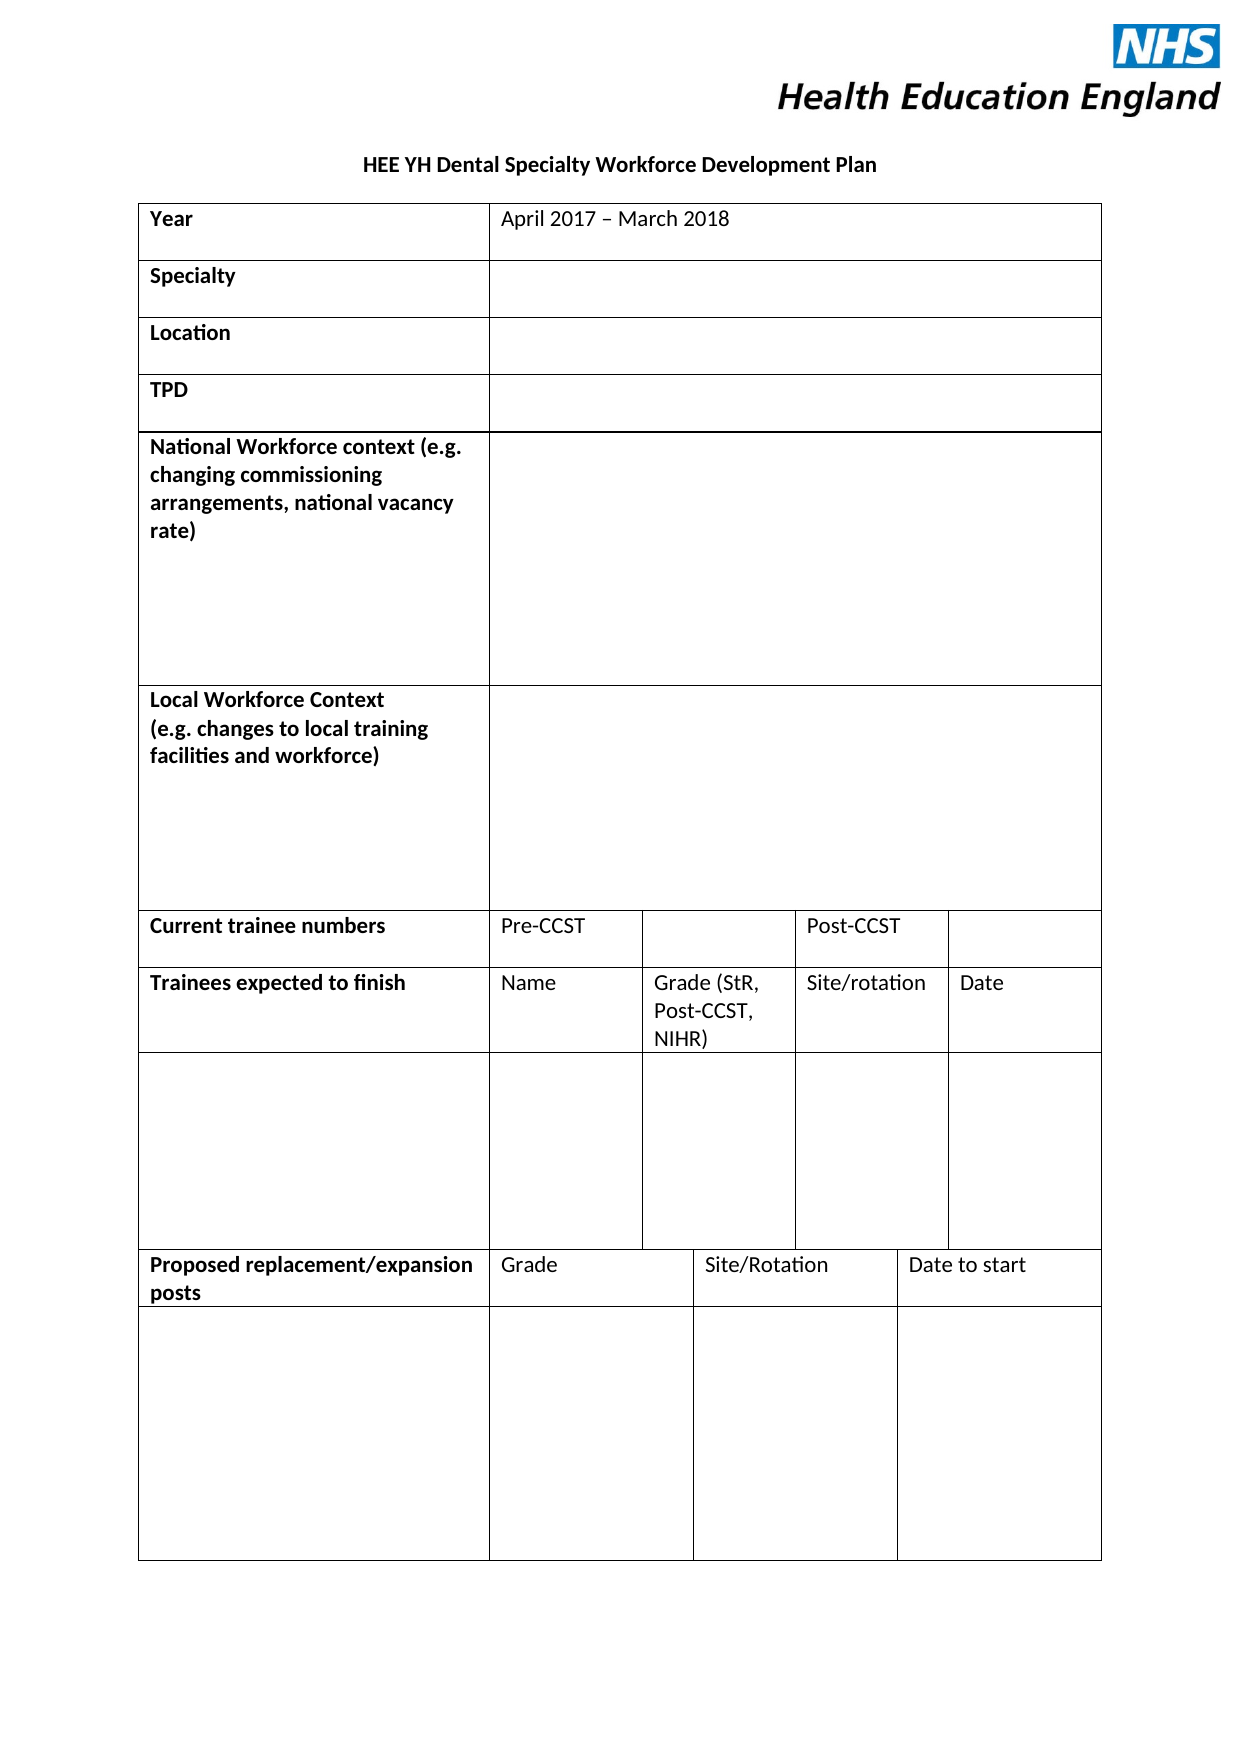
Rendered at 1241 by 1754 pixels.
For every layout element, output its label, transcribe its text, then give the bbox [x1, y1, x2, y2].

table_cell [490, 1053, 642, 1249]
table_cell Date [949, 968, 1101, 1052]
table_cell [898, 1307, 1101, 1559]
table_cell Location [139, 318, 489, 374]
table_cell [643, 1053, 795, 1249]
table_cell Proposed replacement/expansion posts [139, 1250, 489, 1306]
table_header April 2017 – March 2018 [490, 204, 1101, 260]
table_cell [490, 433, 1101, 684]
table_cell [139, 1307, 489, 1559]
table_cell Grade (StR, Post-CCST, NIHR) [643, 968, 795, 1052]
table_cell TPD [139, 375, 489, 431]
table_cell Site/Rotation [694, 1250, 897, 1306]
table_cell [949, 1053, 1101, 1249]
table_cell [643, 911, 795, 967]
table_cell [490, 1307, 693, 1559]
table_cell Pre-CCST [490, 911, 642, 967]
table_cell Trainees expected to finish [139, 968, 489, 1052]
table_header Year [139, 204, 489, 260]
table_cell Specialty [139, 261, 489, 317]
table_cell [949, 911, 1101, 967]
table_cell [490, 375, 1101, 431]
table_cell Grade [490, 1250, 693, 1306]
table_cell Local Workforce Context (e.g. changes to local training facilities and workforce) [139, 686, 489, 910]
text HEE YH Dental Specialty Workforce Development Plan [150, 150, 1090, 178]
table_cell [490, 318, 1101, 374]
table_cell [139, 1053, 489, 1249]
table_cell Site/rotation [796, 968, 948, 1052]
table_cell Date to start [898, 1250, 1101, 1306]
table_cell National Workforce context (e.g. changing commissioning arrangements, national vacancy rate) [139, 433, 489, 684]
table_cell [490, 686, 1101, 910]
picture [763, 24, 1222, 132]
table_cell Current trainee numbers [139, 911, 489, 967]
table_cell [796, 1053, 948, 1249]
table_cell [694, 1307, 897, 1559]
table_cell Post-CCST [796, 911, 948, 967]
table_cell Name [490, 968, 642, 1052]
table_cell [490, 261, 1101, 317]
